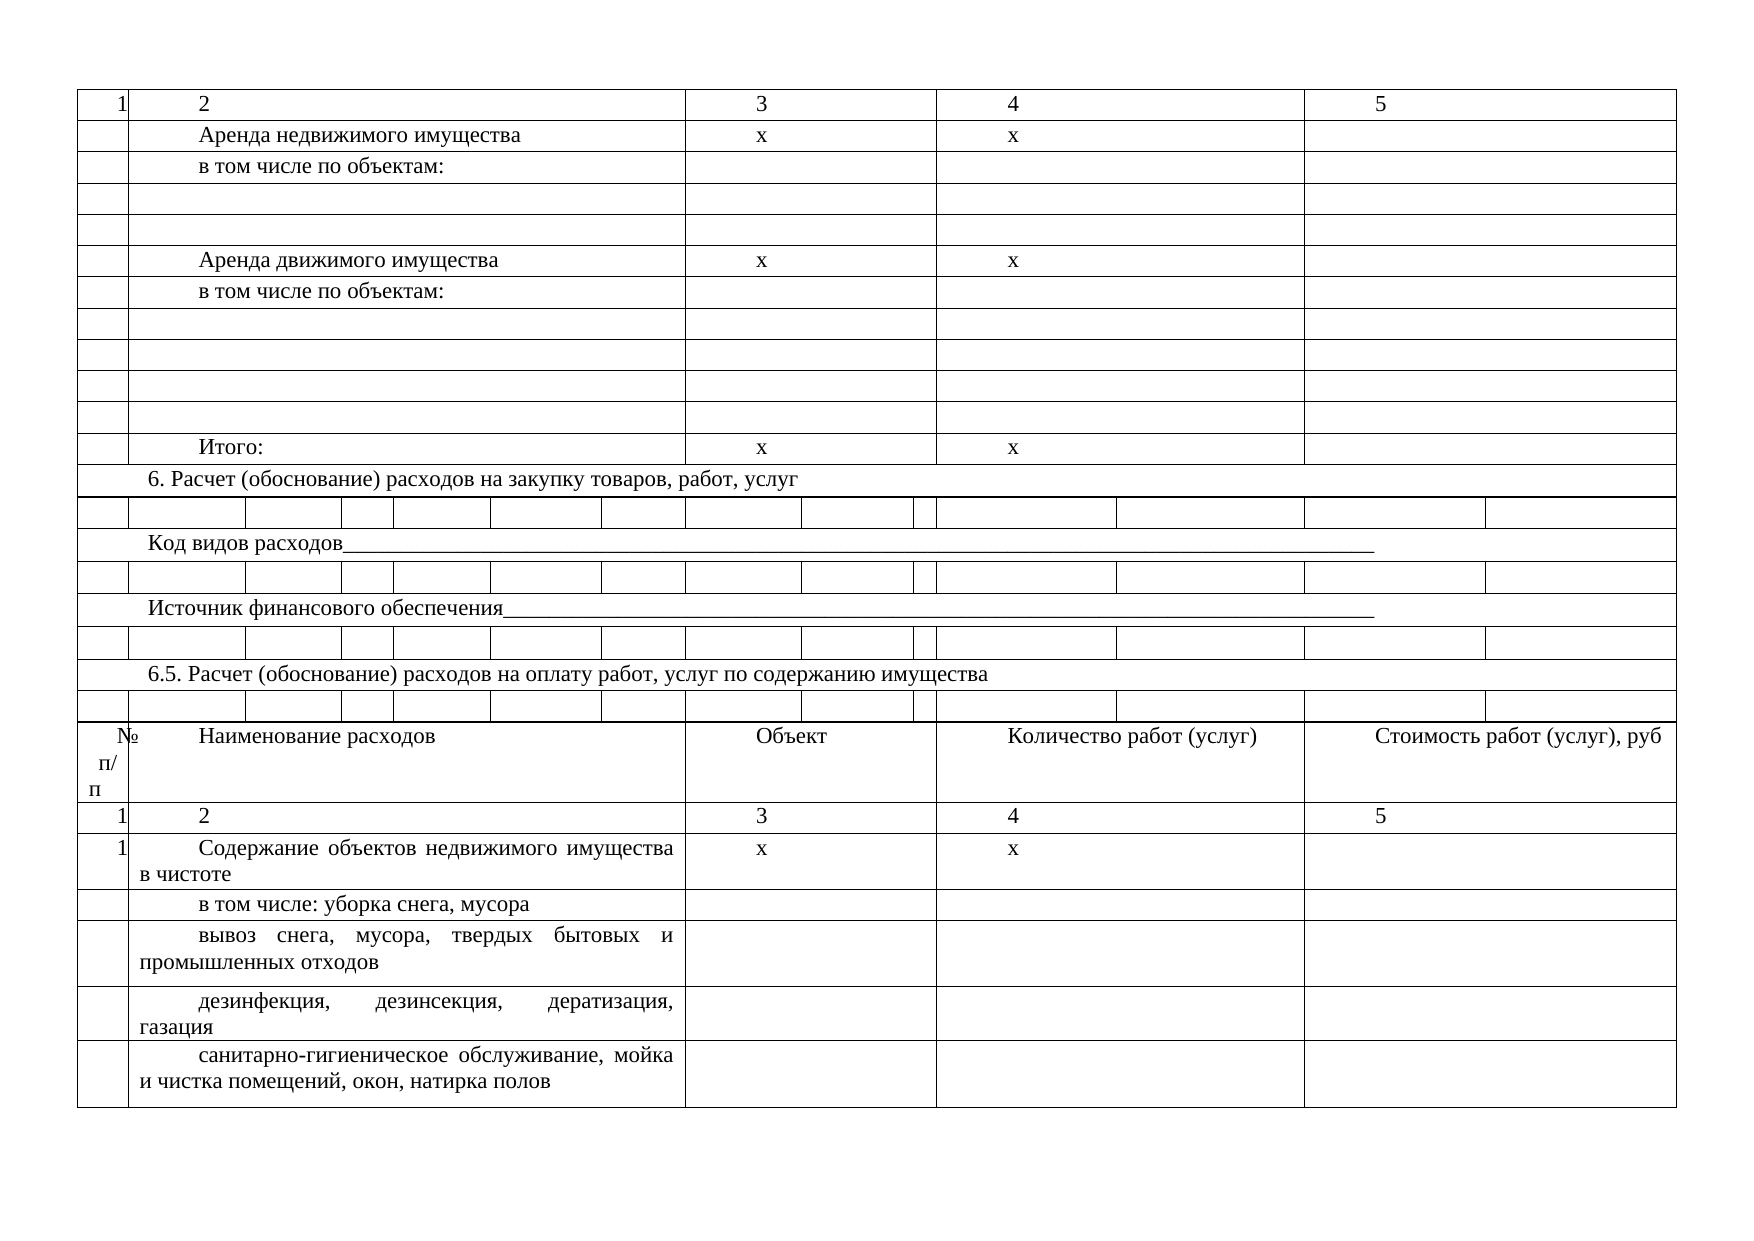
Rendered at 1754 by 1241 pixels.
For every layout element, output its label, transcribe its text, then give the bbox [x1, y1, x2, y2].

table_cell 2 [129, 803, 685, 833]
table_cell [1305, 246, 1676, 276]
table_cell [1486, 562, 1676, 593]
table_cell х [937, 434, 1304, 464]
table_cell 1 [78, 803, 128, 833]
table_cell [129, 402, 685, 432]
table_cell [1305, 371, 1676, 401]
table_cell в том числе: уборка снега, мусора [129, 890, 685, 920]
table_cell [686, 184, 936, 214]
table_cell [78, 498, 128, 528]
table_cell [914, 498, 936, 528]
table_cell Количество работ (услуг) [937, 723, 1304, 802]
table_cell [491, 627, 601, 659]
table_cell [1305, 890, 1676, 920]
table_cell [937, 340, 1304, 370]
table_cell 4 [937, 90, 1304, 120]
table_cell [78, 152, 128, 182]
table_cell санитарно-гигиеническое обслуживание, мойка и чистка помещений, окон, натирка полов [129, 1041, 685, 1107]
table_cell [1305, 987, 1676, 1040]
table_cell [937, 152, 1304, 182]
table_cell [937, 309, 1304, 339]
table_cell [602, 562, 685, 593]
table_cell [78, 246, 128, 276]
table_cell [1305, 921, 1676, 986]
table_cell [491, 691, 601, 721]
table_cell 2 [129, 90, 685, 120]
table_cell в том числе по объектам: [129, 152, 685, 182]
table_cell [802, 691, 913, 721]
table_cell Содержание объектов недвижимого имущества в чистоте [129, 834, 685, 889]
table_cell [78, 309, 128, 339]
table_cell [937, 498, 1116, 528]
table_cell [246, 691, 341, 721]
table_cell [1305, 309, 1676, 339]
table_cell [78, 987, 128, 1040]
table_cell [342, 562, 393, 593]
table_cell Аренда движимого имущества [129, 246, 685, 276]
table_cell № п/п [78, 723, 128, 802]
table_cell [78, 121, 128, 151]
table_cell [1117, 627, 1304, 659]
table_cell [129, 627, 245, 659]
table_cell [342, 691, 393, 721]
table_cell [686, 987, 936, 1040]
table_cell 6. Расчет (обоснование) расходов на закупку товаров, работ, услуг [78, 465, 1676, 496]
table_cell 5 [1305, 803, 1676, 833]
table_cell [129, 340, 685, 370]
table_cell [129, 691, 245, 721]
table_cell [1305, 691, 1485, 721]
table_cell [802, 627, 913, 659]
table_cell [78, 1041, 128, 1107]
table_cell [129, 498, 245, 528]
table_cell [1305, 562, 1485, 593]
table_cell [394, 691, 490, 721]
table_cell 5 [1305, 90, 1676, 120]
table_cell х [937, 246, 1304, 276]
table_cell [246, 562, 341, 593]
table_cell [1305, 121, 1676, 151]
table_cell [78, 215, 128, 245]
table_cell [491, 562, 601, 593]
table_cell 1 [78, 90, 128, 120]
table_cell х [937, 834, 1304, 889]
table_cell [78, 921, 128, 986]
table_cell [937, 371, 1304, 401]
table_cell [1305, 1041, 1676, 1107]
table_cell [1486, 498, 1676, 528]
table_cell [129, 309, 685, 339]
table_cell [129, 371, 685, 401]
table_cell [1305, 498, 1485, 528]
table_cell [1305, 402, 1676, 432]
table_cell Объект [686, 723, 936, 802]
table_cell [342, 627, 393, 659]
table_cell Источник финансового обеспечения____________________________________________________________________________ [78, 594, 1676, 626]
table_cell 3 [686, 803, 936, 833]
table_cell [686, 691, 801, 721]
table_cell [78, 627, 128, 659]
table_cell Наименование расходов [129, 723, 685, 802]
table_cell [686, 277, 936, 307]
table_cell 1 [78, 834, 128, 889]
table_cell [1117, 691, 1304, 721]
table_cell [937, 402, 1304, 432]
table_cell [1486, 691, 1676, 721]
table_cell х [686, 434, 936, 464]
table_cell х [686, 246, 936, 276]
table_cell [602, 691, 685, 721]
table_cell [937, 921, 1304, 986]
table_cell [1305, 627, 1485, 659]
table_cell [1305, 834, 1676, 889]
table_cell [686, 498, 801, 528]
table_cell дезинфекция, дезинсекция, дератизация, газация [129, 987, 685, 1040]
table_cell [686, 371, 936, 401]
table_cell [1305, 434, 1676, 464]
table_cell Код видов расходов__________________________________________________________________________________________ [78, 529, 1676, 561]
table_cell 3 [686, 90, 936, 120]
table_cell в том числе по объектам: [129, 277, 685, 307]
table_cell Итого: [129, 434, 685, 464]
table_cell [686, 921, 936, 986]
table_cell 6.5. Расчет (обоснование) расходов на оплату работ, услуг по содержанию имущества [78, 660, 1676, 690]
table_cell [937, 277, 1304, 307]
table_cell [686, 340, 936, 370]
table_cell [78, 890, 128, 920]
table_cell [78, 402, 128, 432]
table_cell [1486, 627, 1676, 659]
table_cell [78, 562, 128, 593]
table_cell [78, 691, 128, 721]
table_cell [937, 627, 1116, 659]
table_cell [914, 562, 936, 593]
table_cell [1305, 215, 1676, 245]
table_cell [394, 627, 490, 659]
table_cell [686, 215, 936, 245]
table_cell [246, 498, 341, 528]
table_cell х [937, 121, 1304, 151]
table_cell [129, 184, 685, 214]
table_cell [937, 691, 1116, 721]
table_cell [1305, 340, 1676, 370]
table_cell х [686, 121, 936, 151]
table_cell [491, 498, 601, 528]
table_cell [937, 1041, 1304, 1107]
table_cell [129, 215, 685, 245]
table_cell [78, 277, 128, 307]
table_cell [78, 371, 128, 401]
table_cell [937, 890, 1304, 920]
table_cell [394, 562, 490, 593]
table_cell [78, 434, 128, 464]
table_cell [686, 890, 936, 920]
table_cell [937, 562, 1116, 593]
table_cell [342, 498, 393, 528]
table_cell [937, 184, 1304, 214]
table_cell [78, 340, 128, 370]
table_cell [78, 184, 128, 214]
table_cell [129, 562, 245, 593]
table_cell [937, 987, 1304, 1040]
table_cell [686, 562, 801, 593]
table_cell [686, 402, 936, 432]
table_cell [686, 627, 801, 659]
table_cell х [686, 834, 936, 889]
table_cell [1305, 184, 1676, 214]
table_cell [246, 627, 341, 659]
table_cell [1305, 277, 1676, 307]
table_cell вывоз снега, мусора, твердых бытовых и промышленных отходов [129, 921, 685, 986]
table_cell [1305, 152, 1676, 182]
table_cell [686, 1041, 936, 1107]
table_cell [1117, 562, 1304, 593]
table_cell [686, 152, 936, 182]
table_cell [602, 627, 685, 659]
table_cell 4 [937, 803, 1304, 833]
table_cell [937, 215, 1304, 245]
table_cell [394, 498, 490, 528]
table_cell [1117, 498, 1304, 528]
table_cell [914, 691, 936, 721]
table_cell [802, 498, 913, 528]
table_cell Аренда недвижимого имущества [129, 121, 685, 151]
table_cell [602, 498, 685, 528]
table_cell [914, 627, 936, 659]
table_cell Стоимость работ (услуг), руб [1305, 723, 1676, 802]
table_cell [686, 309, 936, 339]
table_cell [802, 562, 913, 593]
